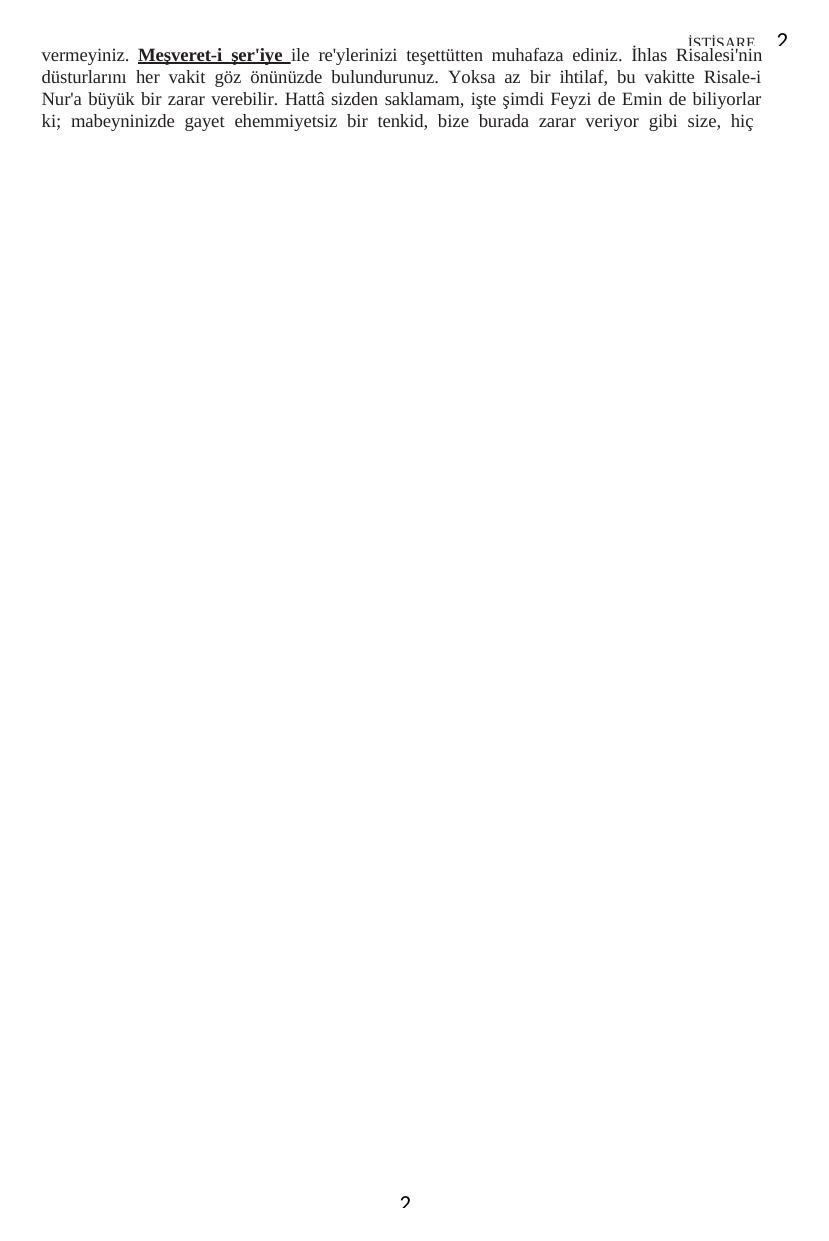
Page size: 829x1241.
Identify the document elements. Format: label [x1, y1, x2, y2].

text [41, 44, 762, 132]
